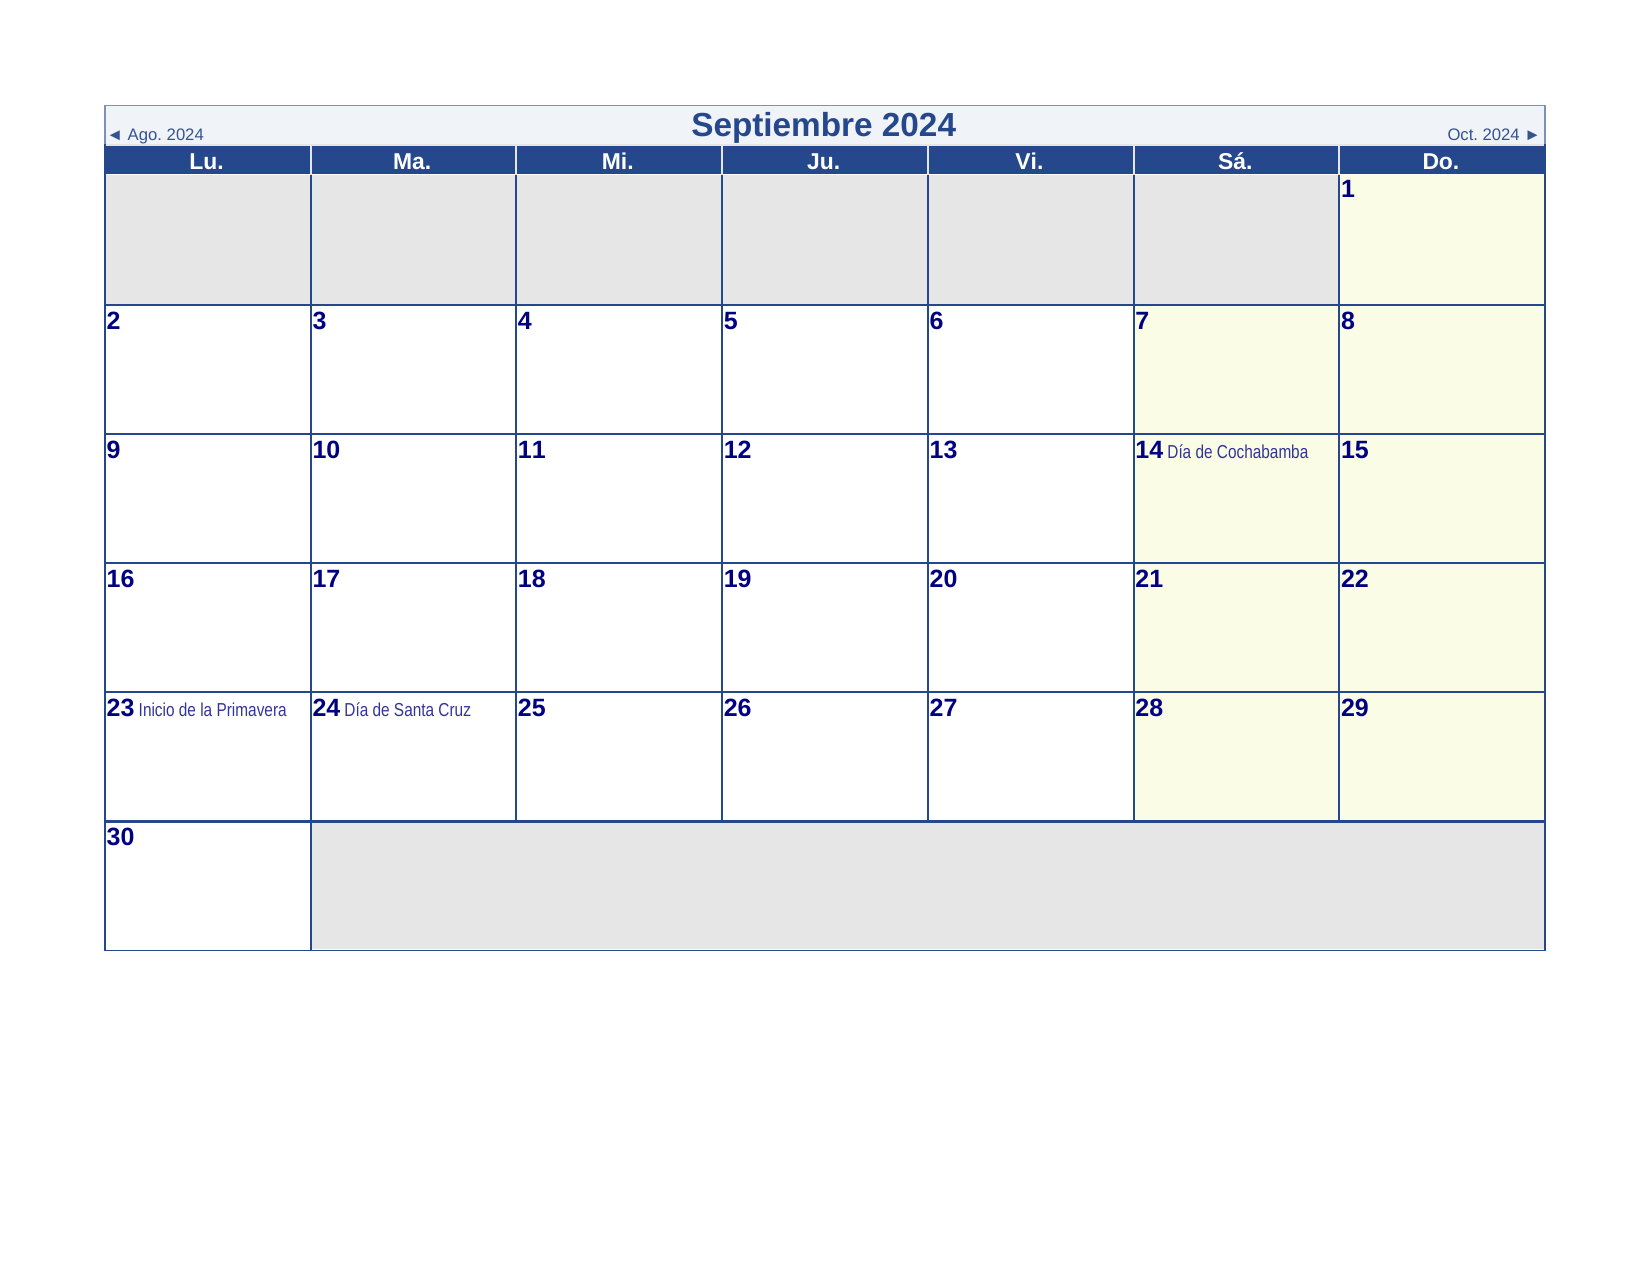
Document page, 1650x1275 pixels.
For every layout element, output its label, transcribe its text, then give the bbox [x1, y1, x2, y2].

table_cell 20 [929, 564, 1133, 691]
table_header ◄ Ago. 2024 [106, 106, 311, 144]
table_cell 17 [312, 564, 515, 691]
table_cell Sá. [1135, 146, 1338, 174]
table_cell Mi. [517, 146, 721, 174]
table_cell 1 [1340, 175, 1544, 304]
table_cell 24 Día de Santa Cruz [312, 693, 515, 820]
table_cell 10 [312, 435, 515, 562]
table_cell 30 [106, 823, 310, 949]
table_cell Lu. [106, 146, 310, 174]
table_cell 12 [723, 435, 927, 562]
table_cell Ju. [723, 146, 927, 174]
table_cell 25 [517, 693, 721, 820]
table_cell 13 [929, 435, 1133, 562]
table_cell 15 [1340, 435, 1544, 562]
table_cell 23 Inicio de la Primavera [106, 693, 310, 820]
table_cell [312, 823, 1544, 949]
table_cell [1135, 175, 1338, 304]
table_cell 3 [312, 306, 515, 433]
table_cell 5 [723, 306, 927, 433]
table_cell 22 [1340, 564, 1544, 691]
table_cell Ma. [312, 146, 515, 174]
table_header Oct. 2024 ► [1339, 106, 1544, 144]
table_cell 28 [1135, 693, 1338, 820]
table_cell 8 [1340, 306, 1544, 433]
table_cell 19 [723, 564, 927, 691]
table_cell 29 [1340, 693, 1544, 820]
table_cell [517, 175, 721, 304]
table_cell 14 Día de Cochabamba [1135, 435, 1338, 562]
table_header Septiembre 2024 [311, 106, 1339, 144]
table_cell 6 [929, 306, 1133, 433]
table_cell 11 [517, 435, 721, 562]
table_cell 21 [1135, 564, 1338, 691]
table_cell [723, 175, 927, 304]
table_cell 26 [723, 693, 927, 820]
table_cell 9 [106, 435, 310, 562]
table_cell 7 [1135, 306, 1338, 433]
table_cell 2 [106, 306, 310, 433]
table_cell [312, 175, 515, 304]
table_cell Do. [1340, 146, 1544, 174]
table_cell Vi. [929, 146, 1133, 174]
table_cell [929, 175, 1133, 304]
table_cell 18 [517, 564, 721, 691]
table_cell [106, 175, 310, 304]
table_cell 27 [929, 693, 1133, 820]
table_cell 16 [106, 564, 310, 691]
table_cell 4 [517, 306, 721, 433]
